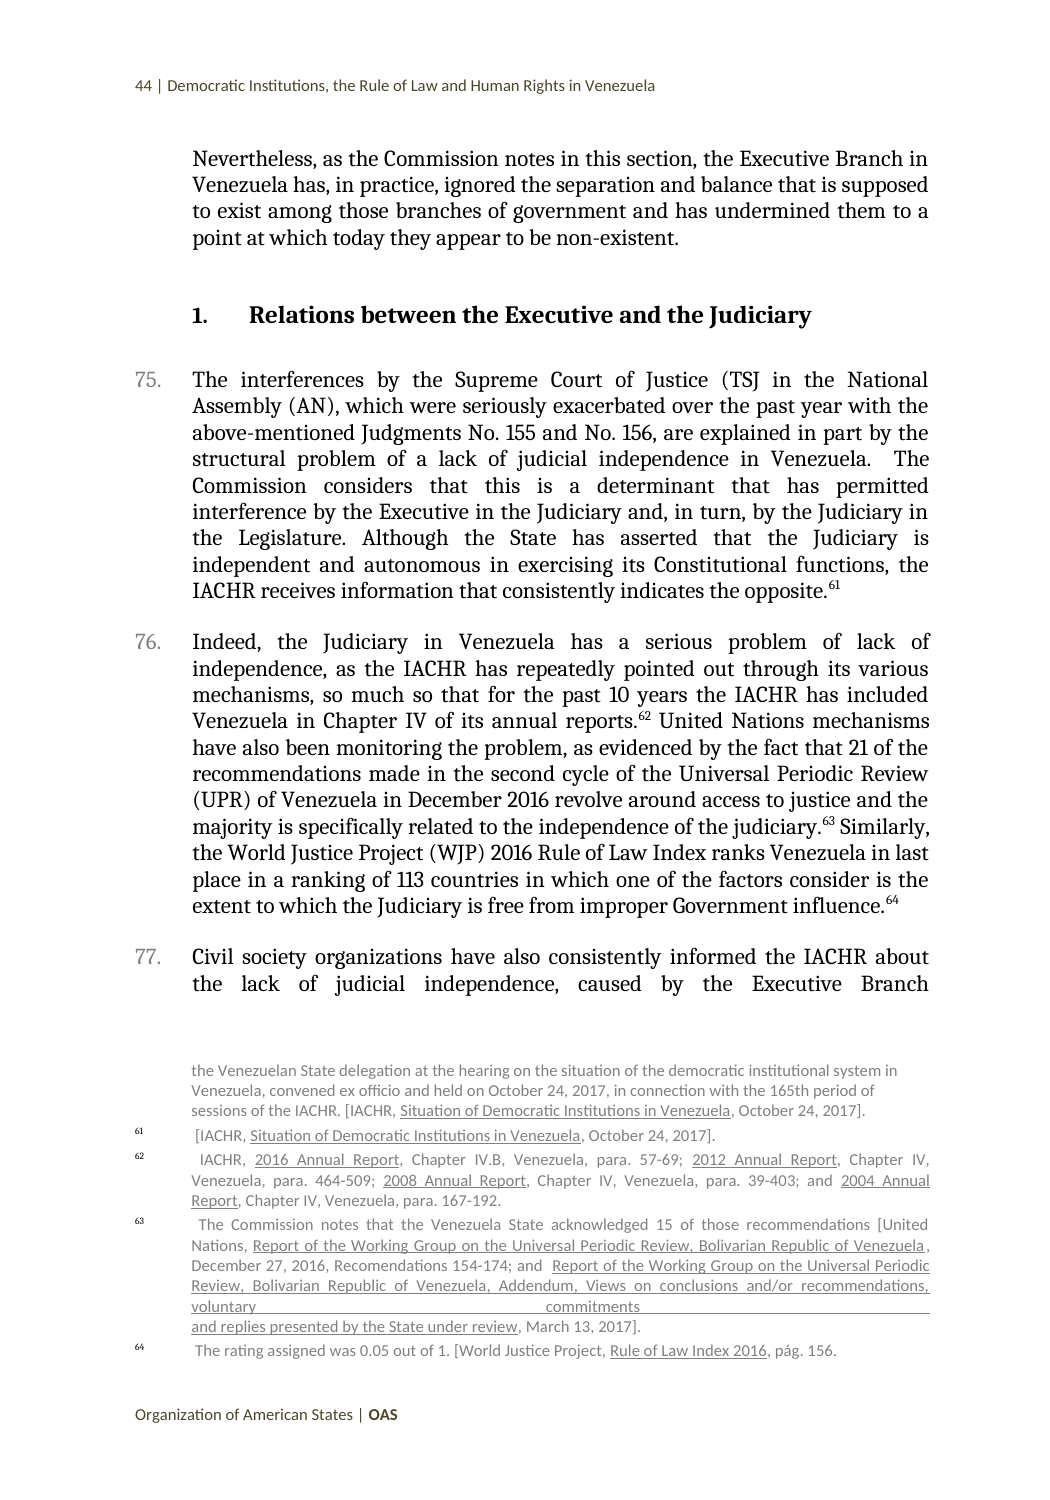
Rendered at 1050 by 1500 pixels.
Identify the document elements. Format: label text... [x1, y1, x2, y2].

list The interferences by the Supreme Court of Justice (TSJ in the National Assembly (AN), which were seriously exacerbated over the past year with the above-mentioned Judgments No. 155 and No. 156, are explained in part by the structural problem of a lack of judicial independence in Venezuela. The Commission considers that this is a determinant that has permitted interference by the Executive in the Judiciary and, in turn, by the Judiciary in the Legislature. Although the State has asserted that the Judiciary is independent and autonomous in exercising its Constitutional functions, the IACHR receives information that consistently indicates the opposite. [135, 367, 930, 604]
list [135, 145, 930, 251]
list Indeed, the Judiciary in Venezuela has a serious problem of lack of independence, as the IACHR has repeatedly pointed out through its various mechanisms, so much so that for the past 10 years the IACHR has included Venezuela in Chapter IV of its annual reports. United Nations mechanisms have also been monitoring the problem, as evidenced by the fact that 21 of the recommendations made in the second cycle of the Universal Periodic Review (UPR) of Venezuela in December 2016 revolve around access to justice and the majority is specifically related to the independence of the judiciary. Similarly, the World Justice Project (WJP) 2016 Rule of Law Index ranks Venezuela in last place in a ranking of 113 countries in which one of the factors consider is the extent to which the Judiciary is free from improper Government influence. [135, 629, 930, 919]
subtitle Relations between the Executive and the Judiciary [192, 301, 930, 329]
